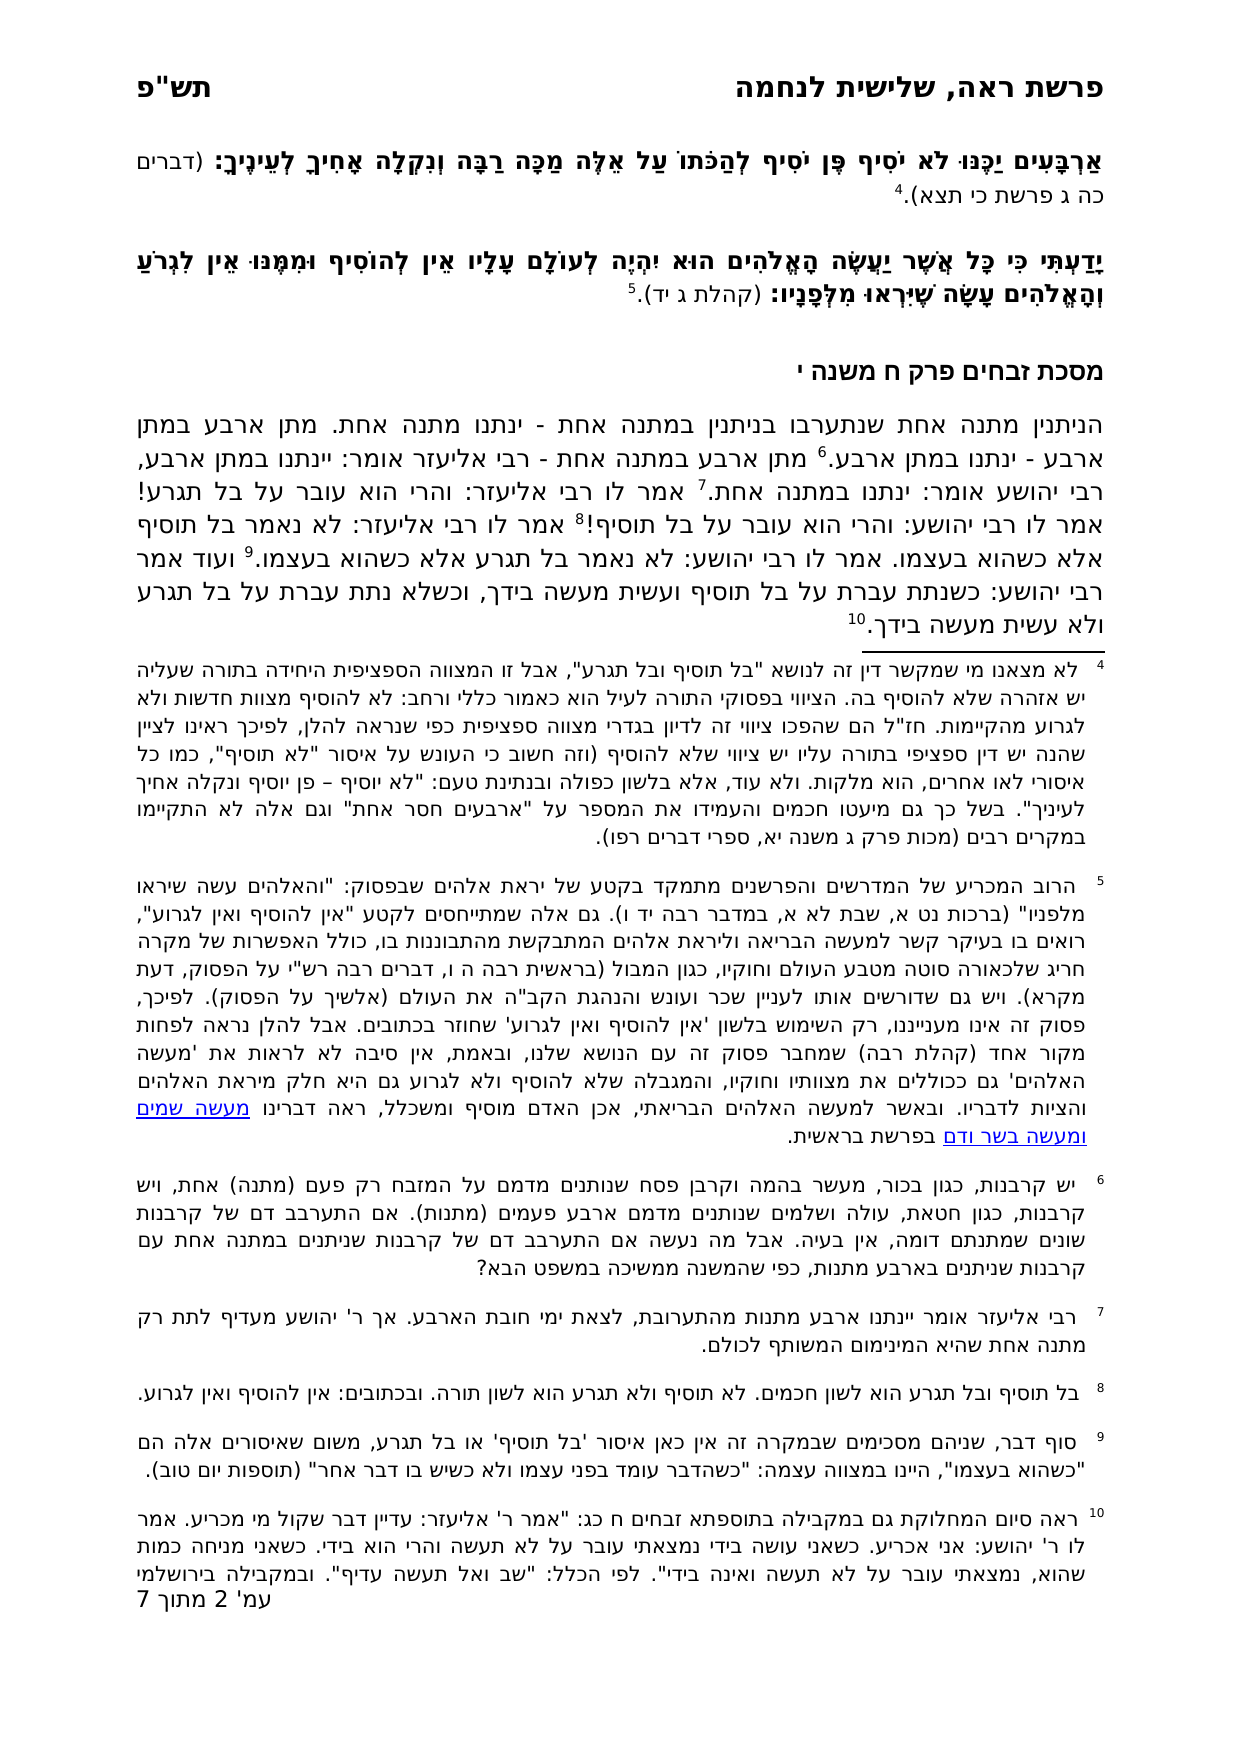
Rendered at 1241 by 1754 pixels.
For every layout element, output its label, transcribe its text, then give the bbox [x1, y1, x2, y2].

text הניתנין מתנה אחת שנתערבו בניתנין במתנה אחת - ינתנו מתנה אחת. מתן ארבע במתן ארבע - ינתנו במתן ארבע. מתן ארבע במתנה אחת - רבי אליעזר אומר: יינתנו במתן ארבע, רבי יהושע אומר: ינתנו במתנה אחת. אמר לו רבי אליעזר: והרי הוא עובר על בל תגרע! אמר לו רבי יהושע: והרי הוא עובר על בל תוסיף! אמר לו רבי אליעזר: לא נאמר בל תוסיף אלא כשהוא בעצמו. אמר לו רבי יהושע: לא נאמר בל תגרע אלא כשהוא בעצמו. ועוד אמר רבי יהושע: כשנתת עברת על בל תוסיף ועשית מעשה בידך, וכשלא נתת עברת על בל תגרע ולא עשית מעשה בידך. [136, 406, 1104, 640]
text אַרְבָּעִים יַכֶּנּוּ לֹא יֹסִיף פֶּן יֹסִיף לְהַכֹּתוֹ עַל אֵלֶּה מַכָּה רַבָּה וְנִקְלָה אָחִיךָ לְעֵינֶיךָ: (דברים כה ג פרשת כי תצא). [136, 142, 1104, 208]
text יָדַעְתִּי כִּי כָּל אֲשֶׁר יַעֲשֶׂה הָאֱלֹהִים הוּא יִהְיֶה לְעוֹלָם עָלָיו אֵין לְהוֹסִיף וּמִמֶּנּוּ אֵין לִגְרֹעַ וְהָאֱלֹהִים עָשָׂה שֶׁיִּרְאוּ מִלְּפָנָיו: (קהלת ג יד). [136, 242, 1104, 308]
text מסכת זבחים פרק ח משנה י [136, 354, 1104, 386]
